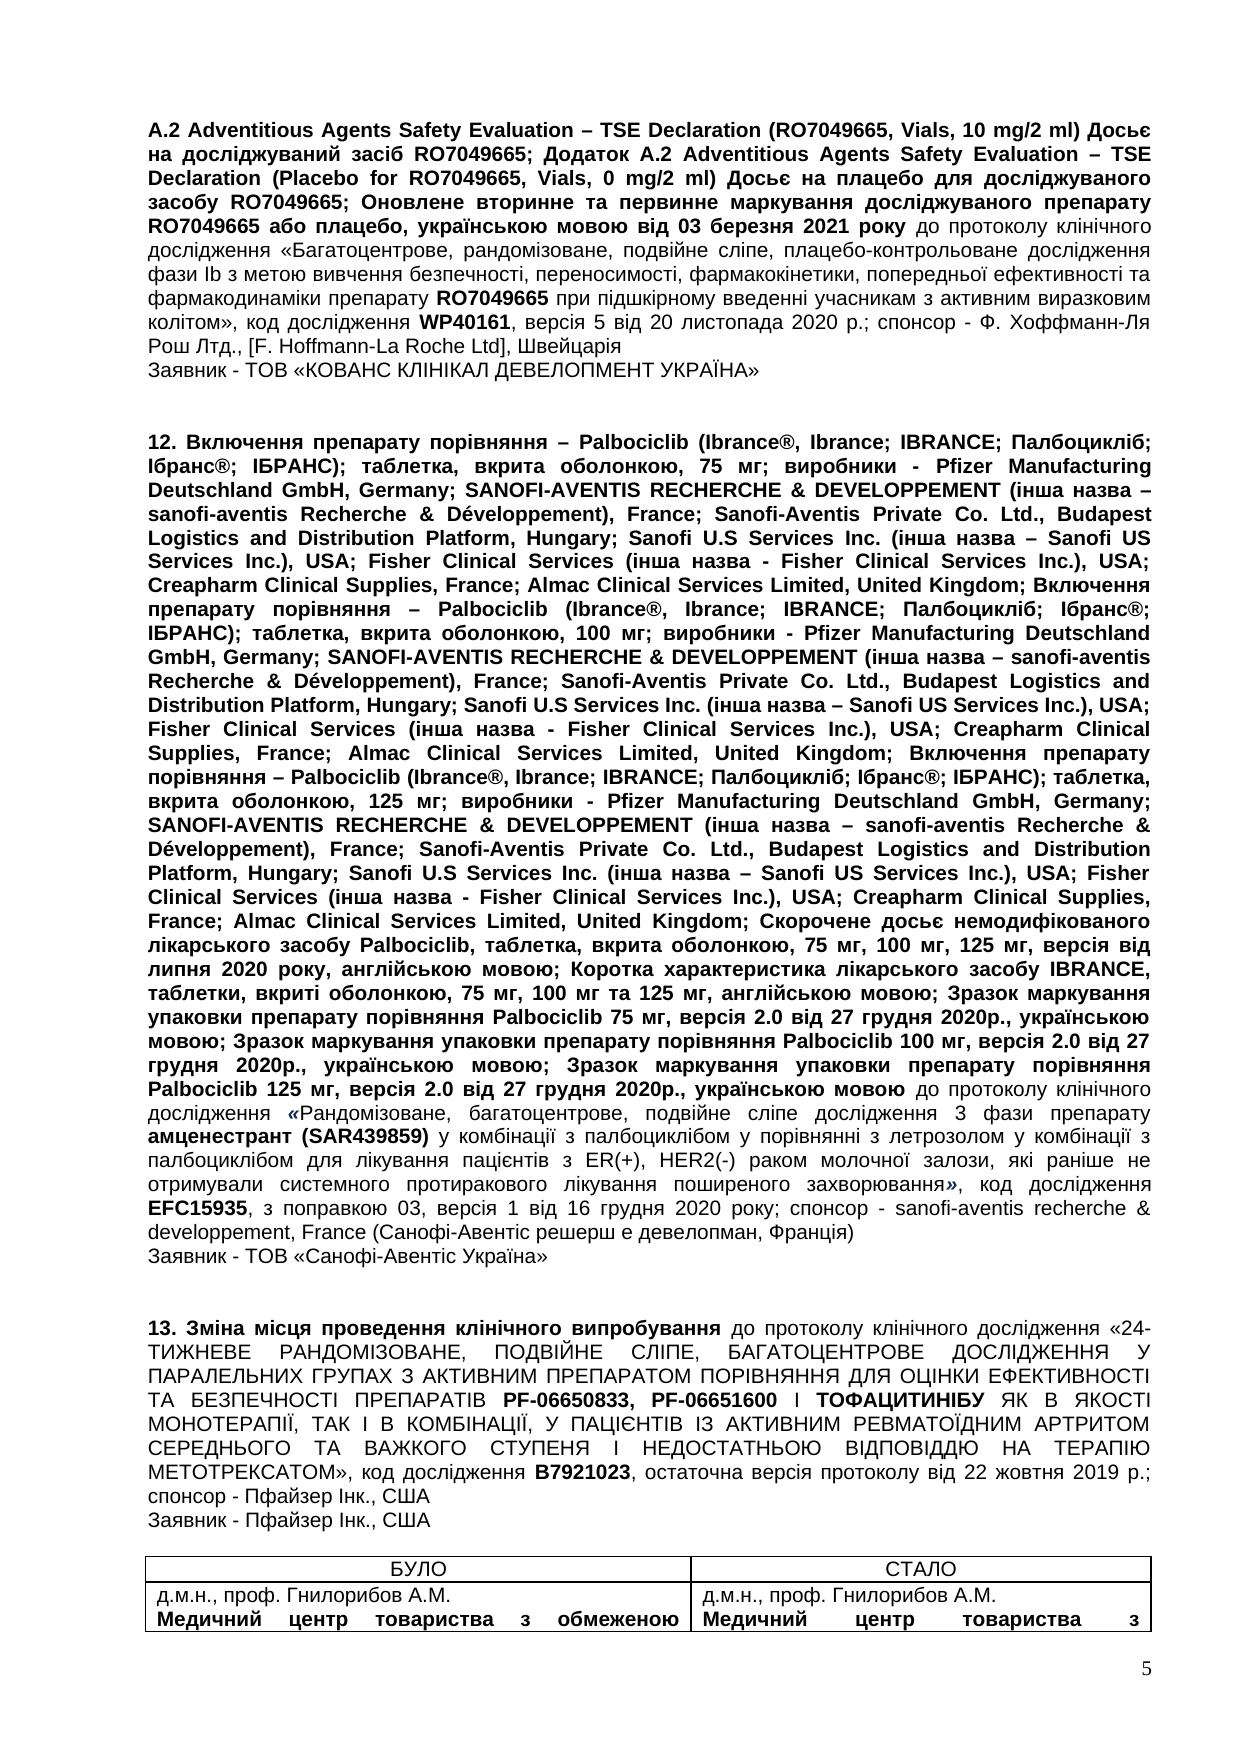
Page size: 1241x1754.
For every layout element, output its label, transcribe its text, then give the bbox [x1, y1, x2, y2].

text Заявник - Пфайзер Інк., США [148, 1508, 1152, 1532]
text 13. Зміна місця проведення клінічного випробування до протоколу клінічного дослідження «24-ТИЖНЕВЕ РАНДОМІЗОВАНЕ, ПОДВІЙНЕ СЛІПЕ, БАГАТОЦЕНТРОВЕ ДОСЛІДЖЕННЯ У ПАРАЛЕЛЬНИХ ГРУПАХ З АКТИВНИМ ПРЕПАРАТОМ ПОРІВНЯННЯ ДЛЯ ОЦІНКИ ЕФЕКТИВНОСТІ ТА БЕЗПЕЧНОСТІ ПРЕПАРАТІВ PF-06650833, PF-06651600 І ТОФАЦИТИНІБУ ЯК В ЯКОСТІ МОНОТЕРАПІЇ, ТАК І В КОМБІНАЦІЇ, У ПАЦІЄНТІВ ІЗ АКТИВНИМ РЕВМАТОЇДНИМ АРТРИТОМ СЕРЕДНЬОГО ТА ВАЖКОГО СТУПЕНЯ І НЕДОСТАТНЬОЮ ВІДПОВІДДЮ НА ТЕРАПІЮ МЕТОТРЕКСАТОМ», код дослідження B7921023, остаточна версія протоколу від 22 жовтня 2019 р.; спонсор - Пфайзер Інк., США [148, 1316, 1152, 1508]
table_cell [692, 1583, 1150, 1631]
text Заявник - ТОВ «КОВАНС КЛІНІКАЛ ДЕВЕЛОПМЕНТ УКРАЇНА» [148, 358, 1152, 382]
table_header БУЛО [146, 1557, 690, 1581]
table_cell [146, 1583, 690, 1631]
text 12. Включення препарату порівняння – Palbociclib (Ibrance®, Ibrance; IBRANCE; Палбоцикліб; Ібранс®; ІБРАНС); таблетка, вкрита оболонкою, 75 мг; виробники - Pfizer Manufacturing Deutschland GmbH, Germany; SANOFI-AVENTIS RECHERCHE & DEVELOPPEMENT (інша назва – sanofi-aventis Recherche & Développement), France; Sanofi-Aventis Private Co. Ltd., Budapest Logistics and Distribution Platform, Hungary; Sanofi U.S Services Inc. (інша назва – Sanofi US Services Inc.), USA; Fisher Clinical Services (інша назва - Fisher Clinical Services Inc.), USA; Creapharm Clinical Supplies, France; Almac Clinical Services Limited, United Kingdom; Включення препарату порівняння – Palbociclib (Ibrance®, Ibrance; IBRANCE; Палбоцикліб; Ібранс®; ІБРАНС); таблетка, вкрита оболонкою, 100 мг; виробники - Pfizer Manufacturing Deutschland GmbH, Germany; SANOFI-AVENTIS RECHERCHE & DEVELOPPEMENT (інша назва – sanofi-aventis Recherche & Développement), France; Sanofi-Aventis Private Co. Ltd., Budapest Logistics and Distribution Platform, Hungary; Sanofi U.S Services Inc. (інша назва – Sanofi US Services Inc.), USA; Fisher Clinical Services (інша назва - Fisher Clinical Services Inc.), USA; Creapharm Clinical Supplies, France; Almac Clinical Services Limited, United Kingdom; Включення препарату порівняння – Palbociclib (Ibrance®, Ibrance; IBRANCE; Палбоцикліб; Ібранс®; ІБРАНС); таблетка, вкрита оболонкою, 125 мг; виробники - Pfizer Manufacturing Deutschland GmbH, Germany; SANOFI-AVENTIS RECHERCHE & DEVELOPPEMENT (інша назва – sanofi-aventis Recherche & Développement), France; Sanofi-Aventis Private Co. Ltd., Budapest Logistics and Distribution Platform, Hungary; Sanofi U.S Services Inc. (інша назва – Sanofi US Services Inc.), USA; Fisher Clinical Services (інша назва - Fisher Clinical Services Inc.), USA; Creapharm Clinical Supplies, France; Almac Clinical Services Limited, United Kingdom; Скорочене досьє немодифікованого лікарського засобу Palbociclib, таблетка, вкрита оболонкою, 75 мг, 100 мг, 125 мг, версія від липня 2020 року, англійською мовою; Коротка характеристика лікарського засобу IBRANCE, таблетки, вкриті оболонкою, 75 мг, 100 мг та 125 мг, англійською мовою; Зразок маркування упаковки препарату порівняння Palbociclib 75 мг, версія 2.0 від 27 грудня 2020р., українською мовою; Зразок маркування упаковки препарату порівняння Palbociclib 100 мг, версія 2.0 від 27 грудня 2020р., українською мовою; Зразок маркування упаковки препарату порівняння Palbociclib 125 мг, версія 2.0 від 27 грудня 2020р., українською мовою до протоколу клінічного дослідження «Рандомізоване, багатоцентрове, подвійне сліпе дослідження 3 фази препарату амценестрант (SAR439859) у комбінації з палбоциклібом у порівнянні з летрозолом у комбінації з палбоциклібом для лікування пацієнтів з ER(+), HER2(-) раком молочної залози, які раніше не отримували системного протиракового лікування поширеного захворювання», код дослідження EFC15935, з поправкою 03, версія 1 від 16 грудня 2020 року; спонсор - sanofi-aventis recherche & developpement, France (Санофі-Авентіс решерш е девелопман, Франція) [148, 429, 1152, 1244]
text Заявник - ТОВ «Санофі-Авентіс Україна» [148, 1244, 1152, 1268]
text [148, 118, 1152, 358]
table_header СТАЛО [692, 1557, 1150, 1581]
